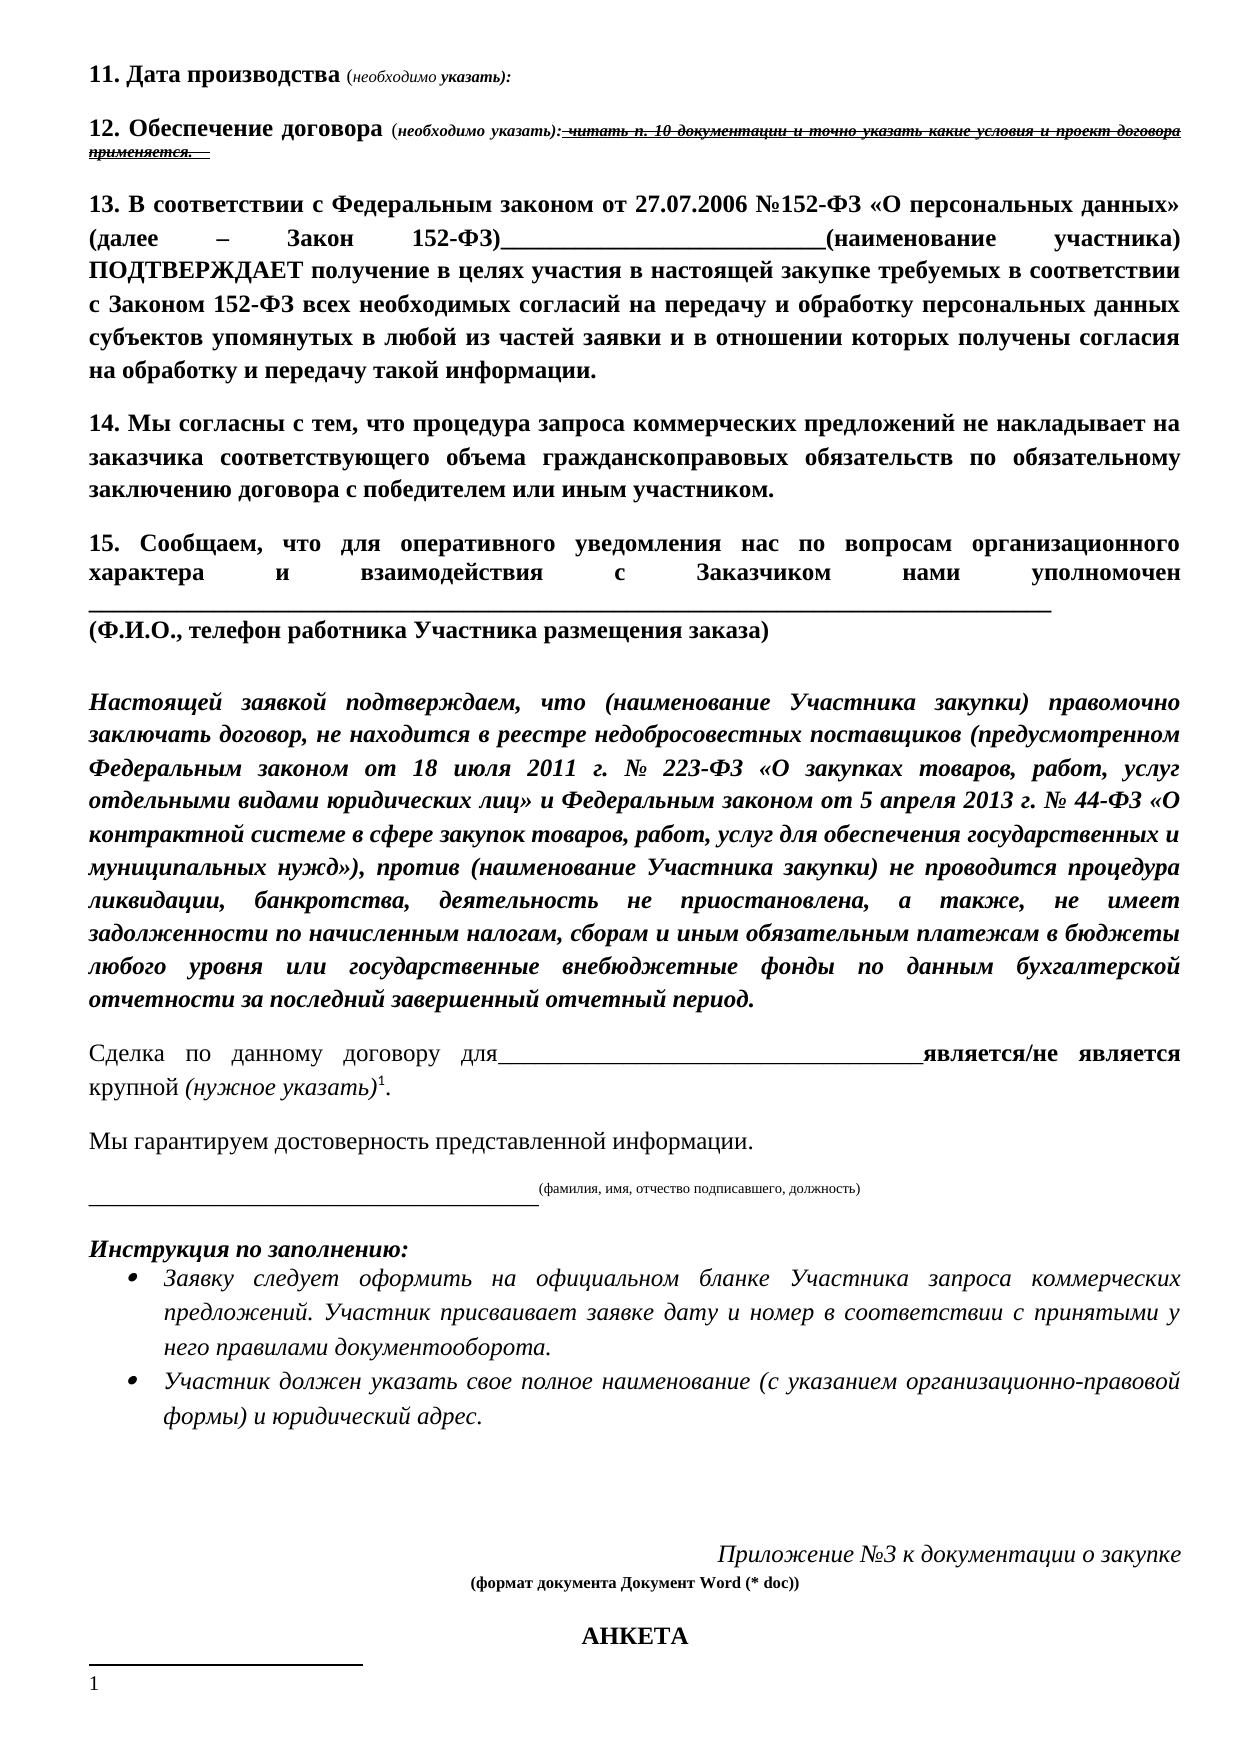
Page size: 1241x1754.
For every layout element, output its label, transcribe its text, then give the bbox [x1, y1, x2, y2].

text Настоящей заявкой подтверждаем, что (наименование Участника закупки) правомочно заключать договор, не находится в реестре недобросовестных поставщиков (предусмотренном Федеральным законом от 18 июля 2011 г. № 223-ФЗ «О закупках товаров, работ, услуг отдельными видами юридических лиц» и Федеральным законом от 5 апреля 2013 г. № 44-ФЗ «О контрактной системе в сфере закупок товаров, работ, услуг для обеспечения государственных и муниципальных нужд»), против (наименование Участника закупки) не проводится процедура ликвидации, банкротства, деятельность не приостановлена, а также, не имеет задолженности по начисленным налогам, сборам и иным обязательным платежам в бюджеты любого уровня или государственные внебюджетные фонды по данным бухгалтерской отчетности за последний завершенный отчетный период. [89, 687, 1181, 1012]
list Участник должен указать свое полное наименование (с указанием организационно-правовой формы) и юридический адрес. [126, 1366, 1181, 1429]
text АНКЕТА [89, 1621, 1181, 1650]
text 14. Мы согласны с тем, что процедура запроса коммерческих предложений не накладывает на заказчика соответствующего объема гражданско­правовых обязательств по обязательному заключению договора с победителем или иным участником. [89, 408, 1181, 503]
text 11. Дата производства (необходимо указать): [89, 59, 1181, 88]
list Инструкция по заполнению: [89, 1234, 1181, 1263]
text (Ф.И.О., телефон работника Участника размещения заказа) [89, 615, 1181, 643]
text 15. Сообщаем, что для оперативного уведомления нас по вопросам организационного характера и взаимодействия с Заказчиком нами уполномочен _____________________________________________________________________________ [89, 528, 1181, 615]
text 13. В соответствии с Федеральным законом от 27.07.2006 №152-ФЗ «О персональных данных» (далее – Закон 152-ФЗ)__________________________(наименование участника) ПОДТВЕРЖДАЕТ получение в целях участия в настоящей закупке требуемых в соответствии с Законом 152-ФЗ всех необходимых согласий на передачу и обработку персональных данных субъектов упомянутых в любой из частей заявки и в отношении которых получены согласия на обработку и передачу такой информации. [89, 189, 1181, 383]
text ____________________________________(фамилия, имя, отчество подписавшего, должность) [89, 1180, 1181, 1209]
text 12. Обеспечение договора (необходимо указать): читать п. 10 документации и точно указать какие условия и проект договора применяется. [89, 113, 1181, 161]
text Мы гарантируем достоверность представленной информации. [89, 1126, 1181, 1155]
text Приложение №3 к документации о закупке [89, 1539, 1181, 1567]
text (формат документа Документ Word (* doc)) [89, 1573, 1181, 1592]
list Заявку следует оформить на официальном бланке Участника запроса коммерческих предложений. Участник присваивает заявке дату и номер в соответствии с принятыми у него правилами документооборота. [126, 1263, 1181, 1361]
text Сделка по данному договору для__________________________________является/не является крупной (нужное указать). [89, 1038, 1181, 1101]
